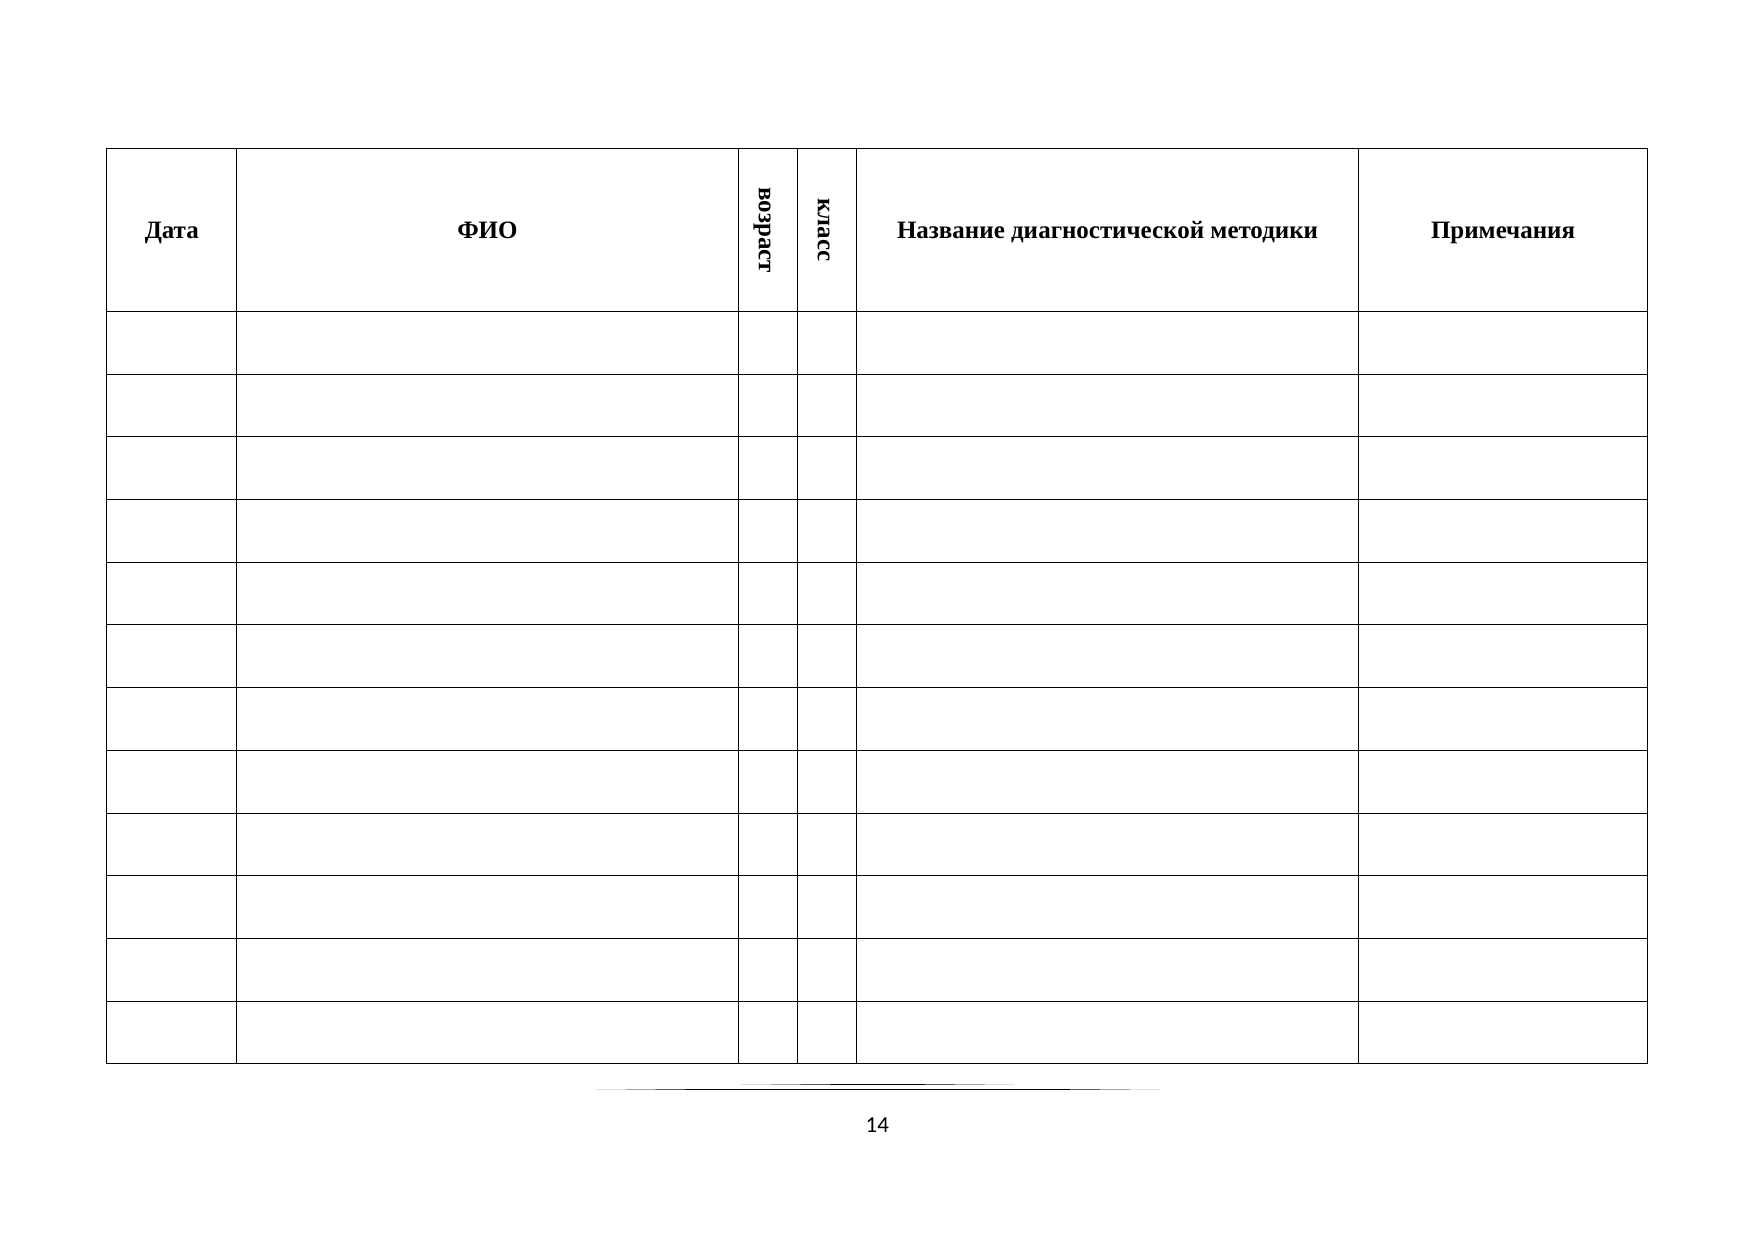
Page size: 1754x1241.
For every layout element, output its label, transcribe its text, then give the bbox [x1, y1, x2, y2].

table_cell [857, 939, 1358, 1001]
table_cell [857, 688, 1358, 750]
table_cell [237, 939, 738, 1001]
table_cell [798, 814, 856, 875]
table_cell [237, 1002, 738, 1063]
table_cell [798, 751, 856, 812]
table_cell [107, 939, 236, 1001]
table_cell [107, 500, 236, 562]
table_cell [237, 437, 738, 499]
table_cell возраст [739, 149, 797, 311]
table_cell [739, 688, 797, 750]
table_cell [798, 563, 856, 624]
table_cell [237, 751, 738, 812]
table_cell Название диагностической методики [857, 149, 1358, 311]
table_cell [739, 814, 797, 875]
table_cell [1359, 939, 1647, 1001]
table_cell [739, 625, 797, 687]
table_cell [857, 1002, 1358, 1063]
table_cell [739, 312, 797, 373]
table_cell [857, 814, 1358, 875]
table_cell [237, 563, 738, 624]
table_cell [739, 375, 797, 436]
table_cell [739, 1002, 797, 1063]
table_cell [237, 814, 738, 875]
table_cell [1359, 625, 1647, 687]
table_cell [857, 500, 1358, 562]
table_cell [107, 751, 236, 812]
table_cell [1359, 876, 1647, 938]
table_cell [798, 939, 856, 1001]
table_cell Дата [107, 149, 236, 311]
table_cell [107, 563, 236, 624]
table_cell [798, 500, 856, 562]
table_cell [237, 500, 738, 562]
table_cell [1359, 563, 1647, 624]
table_cell [1359, 1002, 1647, 1063]
table_cell [1359, 375, 1647, 436]
table_cell [857, 375, 1358, 436]
table_cell [107, 876, 236, 938]
table_cell [857, 563, 1358, 624]
table_cell [1359, 500, 1647, 562]
table_cell Примечания [1359, 149, 1647, 311]
table_cell [739, 939, 797, 1001]
table_cell [1359, 751, 1647, 812]
table_cell [237, 375, 738, 436]
table_cell [798, 312, 856, 373]
table_cell [857, 751, 1358, 812]
table_cell [798, 688, 856, 750]
table_cell [237, 312, 738, 373]
table_cell [798, 625, 856, 687]
table_cell [1359, 312, 1647, 373]
table_cell класс [798, 149, 856, 311]
table_cell [107, 688, 236, 750]
table_cell [1359, 814, 1647, 875]
table_cell [798, 437, 856, 499]
table_cell [739, 563, 797, 624]
table_cell [107, 375, 236, 436]
table_cell [107, 814, 236, 875]
table_cell [107, 312, 236, 373]
table_cell [739, 500, 797, 562]
table_cell [739, 437, 797, 499]
table_cell [1359, 437, 1647, 499]
table_cell [857, 312, 1358, 373]
table_cell [739, 751, 797, 812]
table_cell [237, 625, 738, 687]
table_cell [107, 625, 236, 687]
table_cell [107, 1002, 236, 1063]
table_cell [798, 876, 856, 938]
table_cell [1359, 688, 1647, 750]
table_cell [237, 876, 738, 938]
table_cell [798, 375, 856, 436]
table_cell [857, 625, 1358, 687]
table_cell [857, 437, 1358, 499]
table_cell [739, 876, 797, 938]
table_cell [798, 1002, 856, 1063]
table_cell ФИО [237, 149, 738, 311]
table_cell [237, 688, 738, 750]
table_cell [857, 876, 1358, 938]
table_cell [107, 437, 236, 499]
